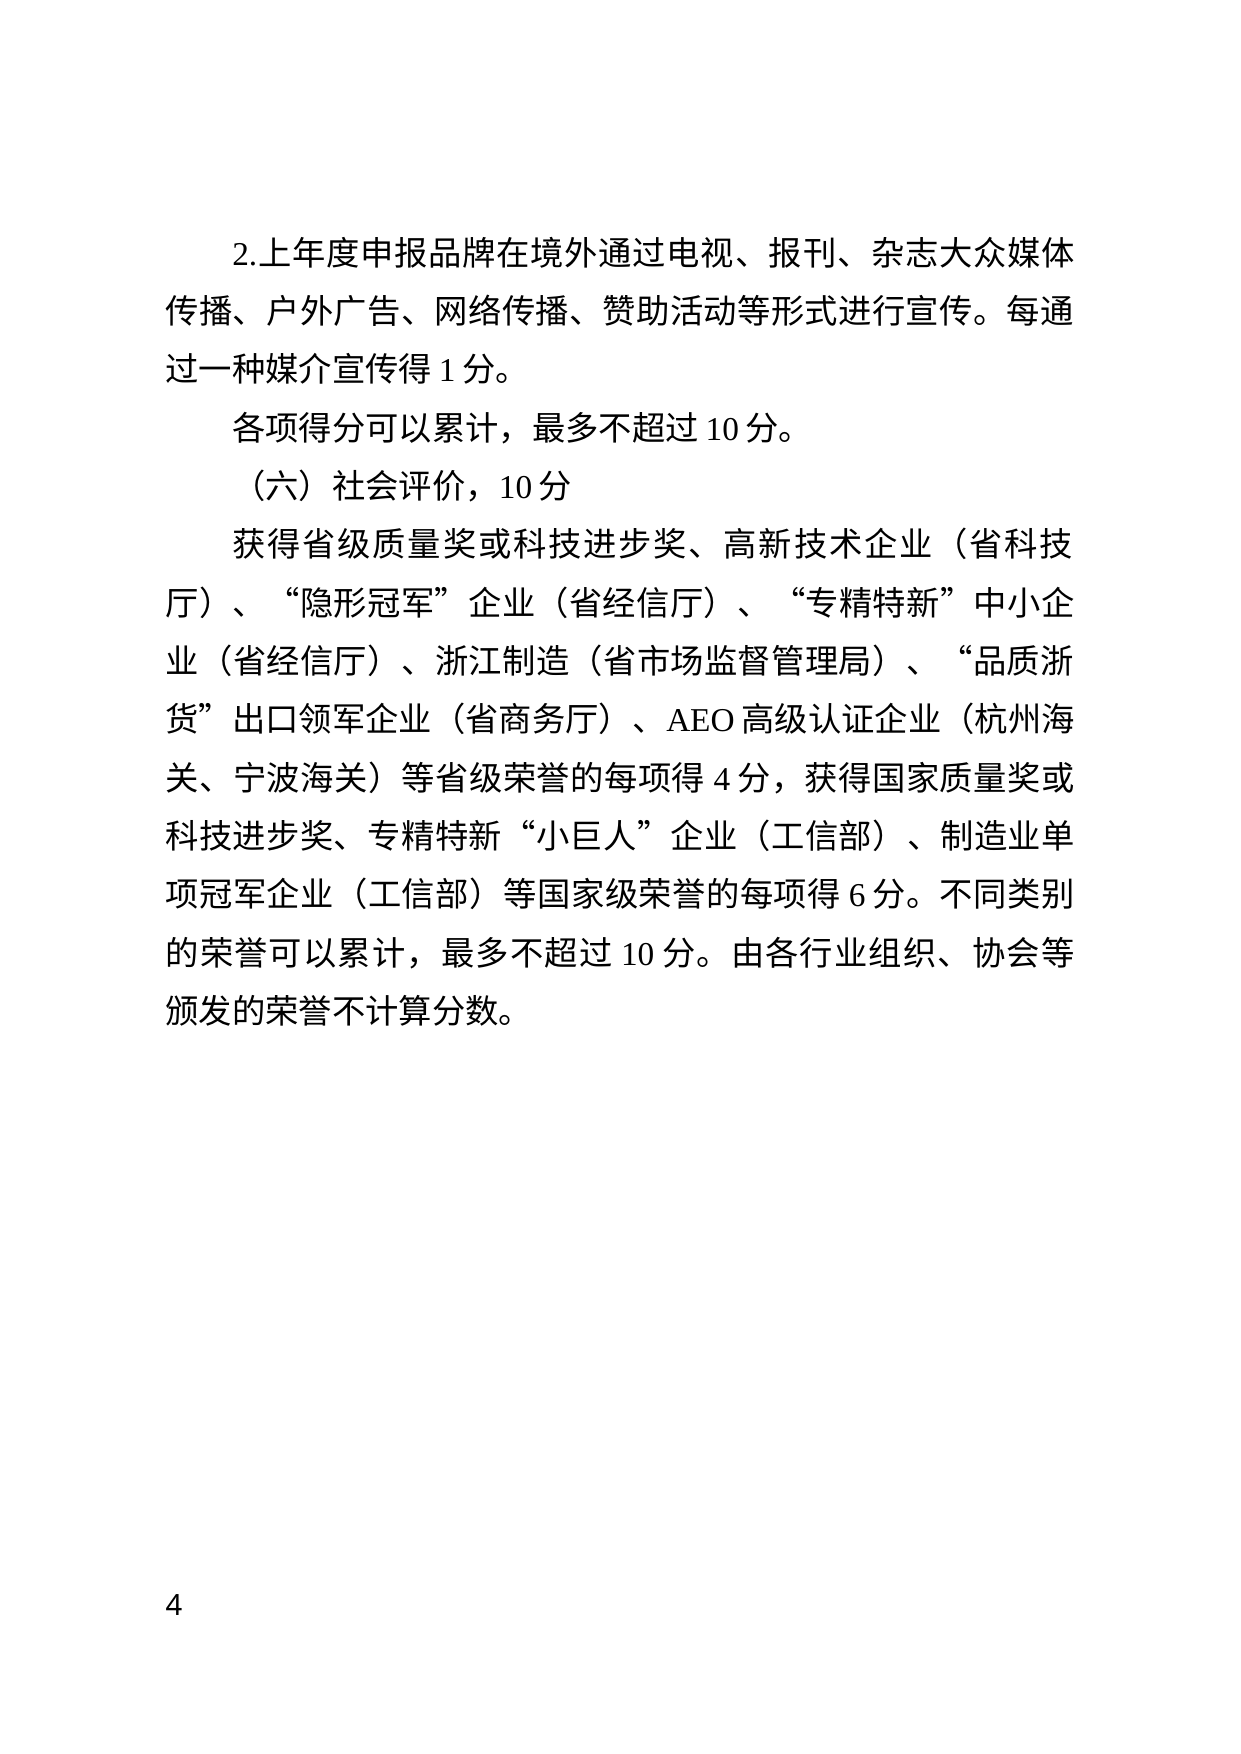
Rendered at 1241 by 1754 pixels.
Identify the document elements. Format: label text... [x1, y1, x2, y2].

text 各项得分可以累计，最多不超过10分。 [165, 393, 1075, 452]
text 获得省级质量奖或科技进步奖、高新技术企业（省科技厅）、“隐形冠军”企业（省经信厅）、“专精特新”中小企业（省经信厅）、浙江制造（省市场监督管理局）、“品质浙货”出口领军企业（省商务厅）、AEO高级认证企业（杭州海关、宁波海关）等省级荣誉的每项得4分，获得国家质量奖或科技进步奖、专精特新“小巨人”企业（工信部）、制造业单项冠军企业（工信部）等国家级荣誉的每项得6分。不同类别的荣誉可以累计，最多不超过10分。由各行业组织、协会等颁发的荣誉不计算分数。 [165, 510, 1075, 1035]
text 2.上年度申报品牌在境外通过电视、报刊、杂志大众媒体传播、户外广告、网络传播、赞助活动等形式进行宣传。每通过一种媒介宣传得1分。 [165, 218, 1075, 393]
text （六）社会评价，10分 [165, 452, 1075, 510]
